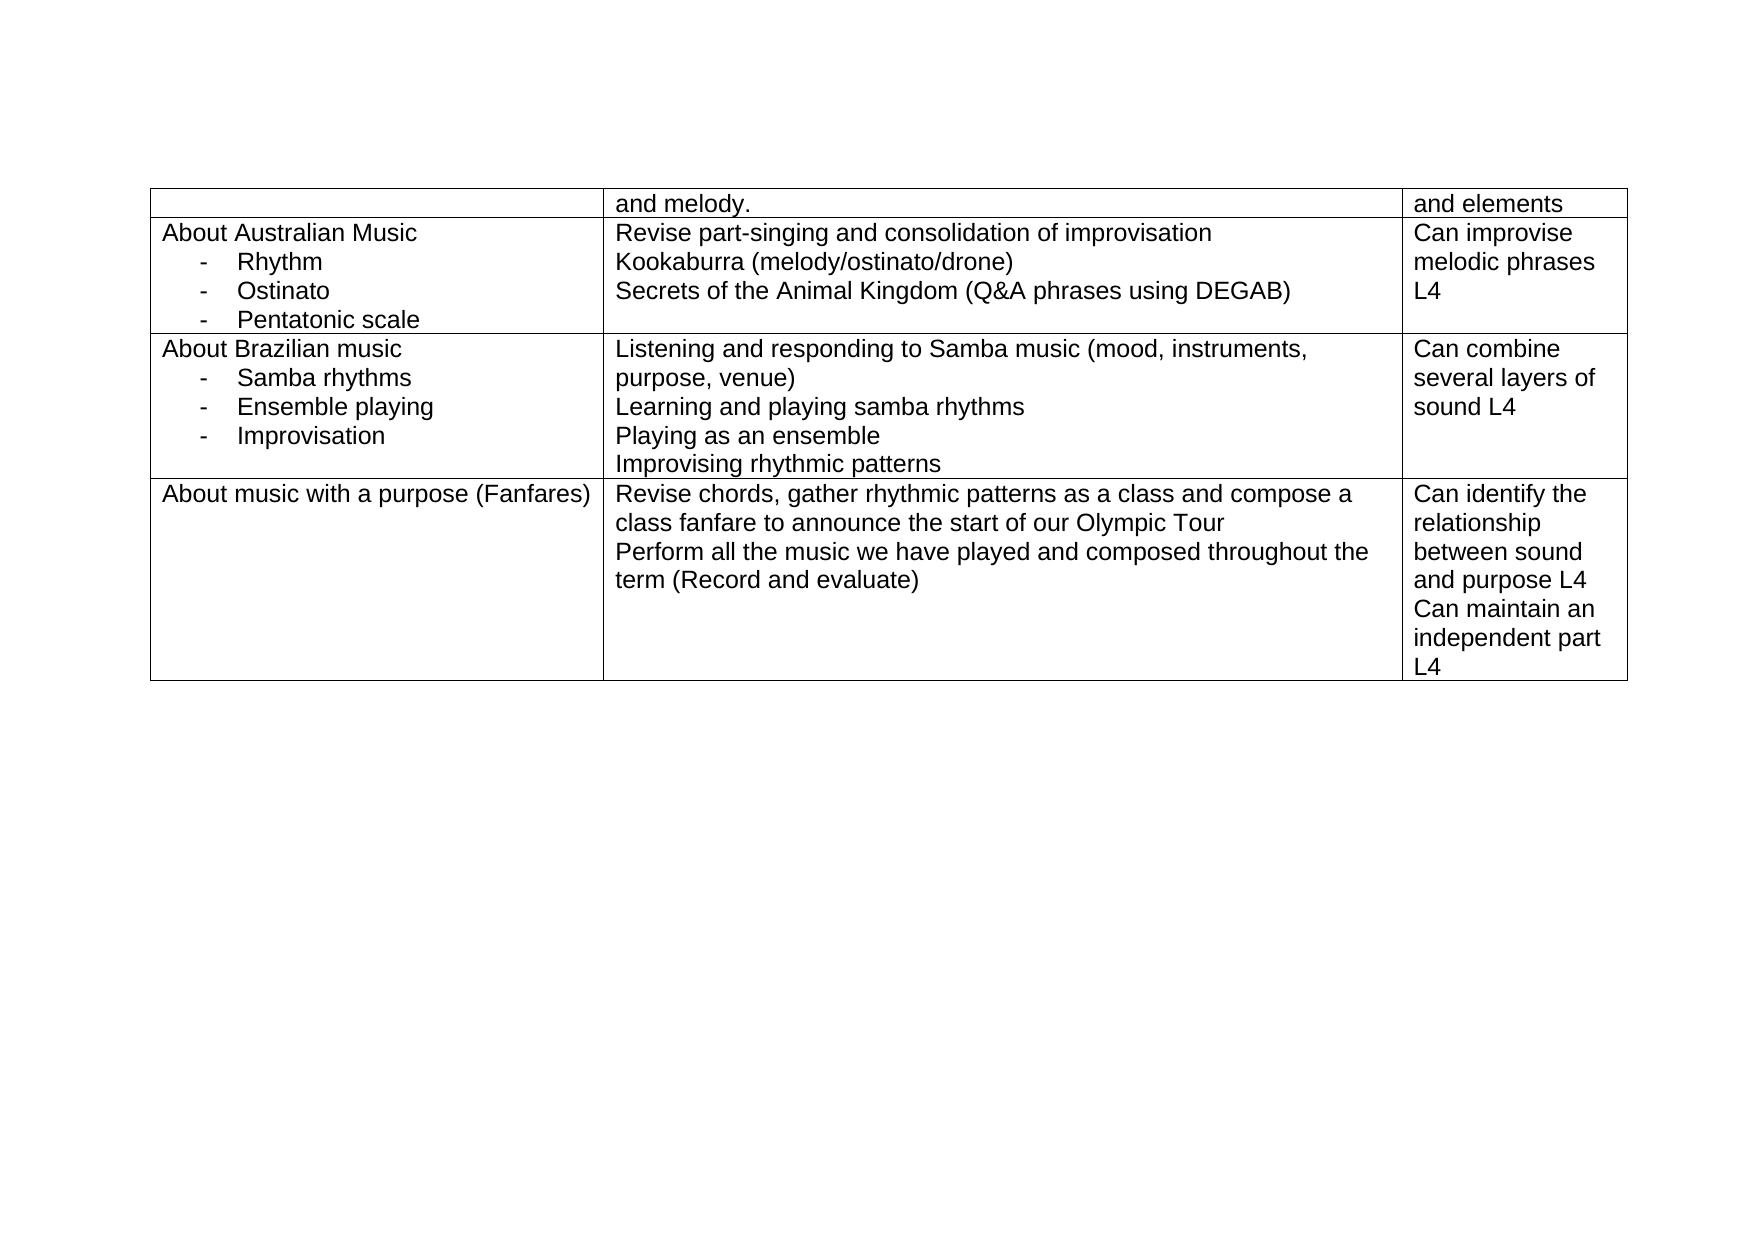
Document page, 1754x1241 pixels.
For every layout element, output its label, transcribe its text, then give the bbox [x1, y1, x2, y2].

table_cell Revise chords, gather rhythmic patterns as a class and compose a class fanfare to announce the start of our Olympic Tour Perform all the music we have played and composed throughout the term (Record and evaluate) [604, 479, 1402, 680]
table_cell Can identify the relationship between sound and purpose L4 Can maintain an independent part L4 [1403, 479, 1627, 680]
table_cell Can combine several layers of sound L4 [1403, 334, 1627, 478]
table_cell About Australian Music Rhythm Ostinato Pentatonic scale [151, 218, 603, 333]
table_cell Listening and responding to Samba music (mood, instruments, purpose, venue) Learning and playing samba rhythms Playing as an ensemble Improvising rhythmic patterns [604, 334, 1402, 478]
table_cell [151, 189, 603, 217]
table_cell Can improvise melodic phrases L4 [1403, 218, 1627, 333]
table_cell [604, 189, 1402, 217]
table_cell About Brazilian music Samba rhythms Ensemble playing Improvisation [151, 334, 603, 478]
table_cell About music with a purpose (Fanfares) [151, 479, 603, 680]
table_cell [1403, 189, 1627, 217]
table_cell Revise part-singing and consolidation of improvisation Kookaburra (melody/ostinato/drone) Secrets of the Animal Kingdom (Q&A phrases using DEGAB) [604, 218, 1402, 333]
